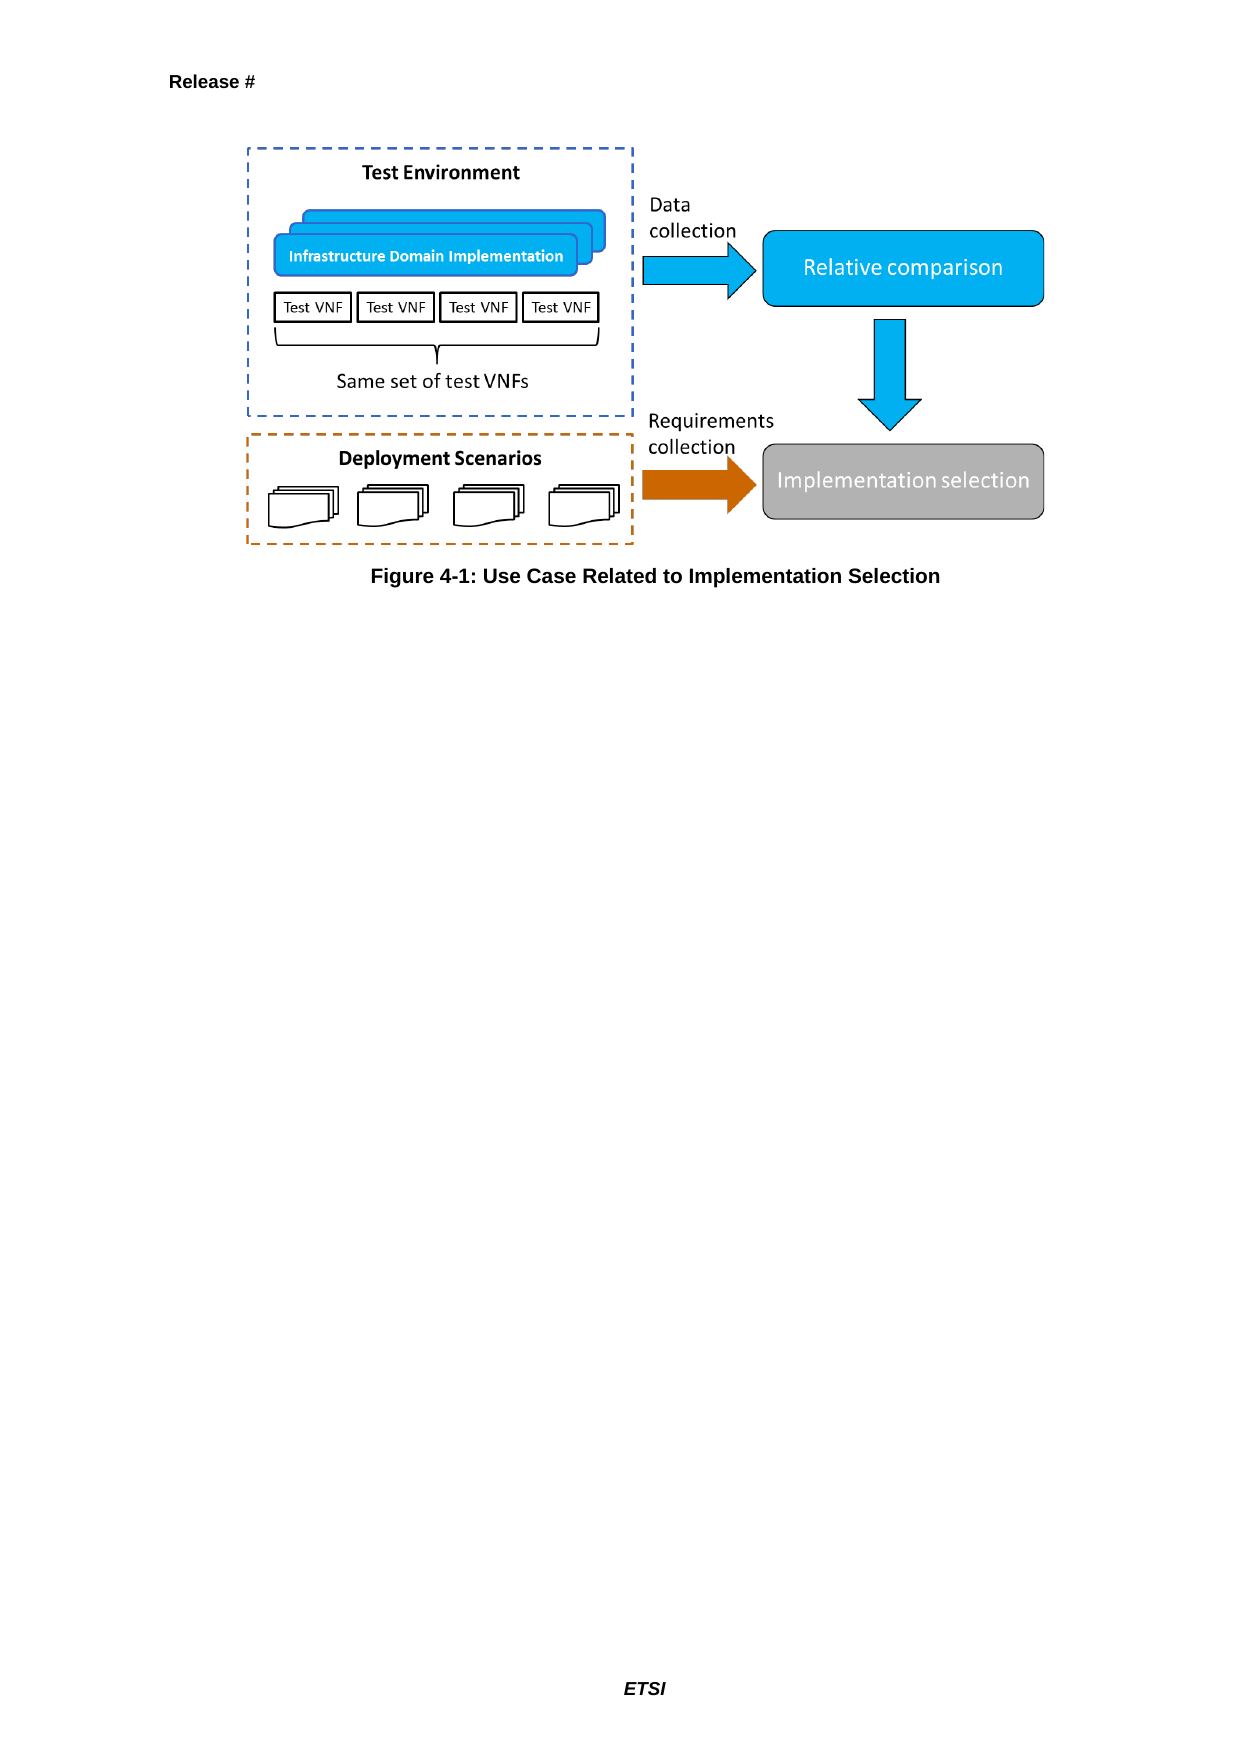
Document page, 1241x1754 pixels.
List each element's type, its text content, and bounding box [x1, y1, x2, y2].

picture [246, 147, 1045, 545]
text Figure 4-1: Use Case Related to Implementation Selection [189, 563, 1122, 587]
